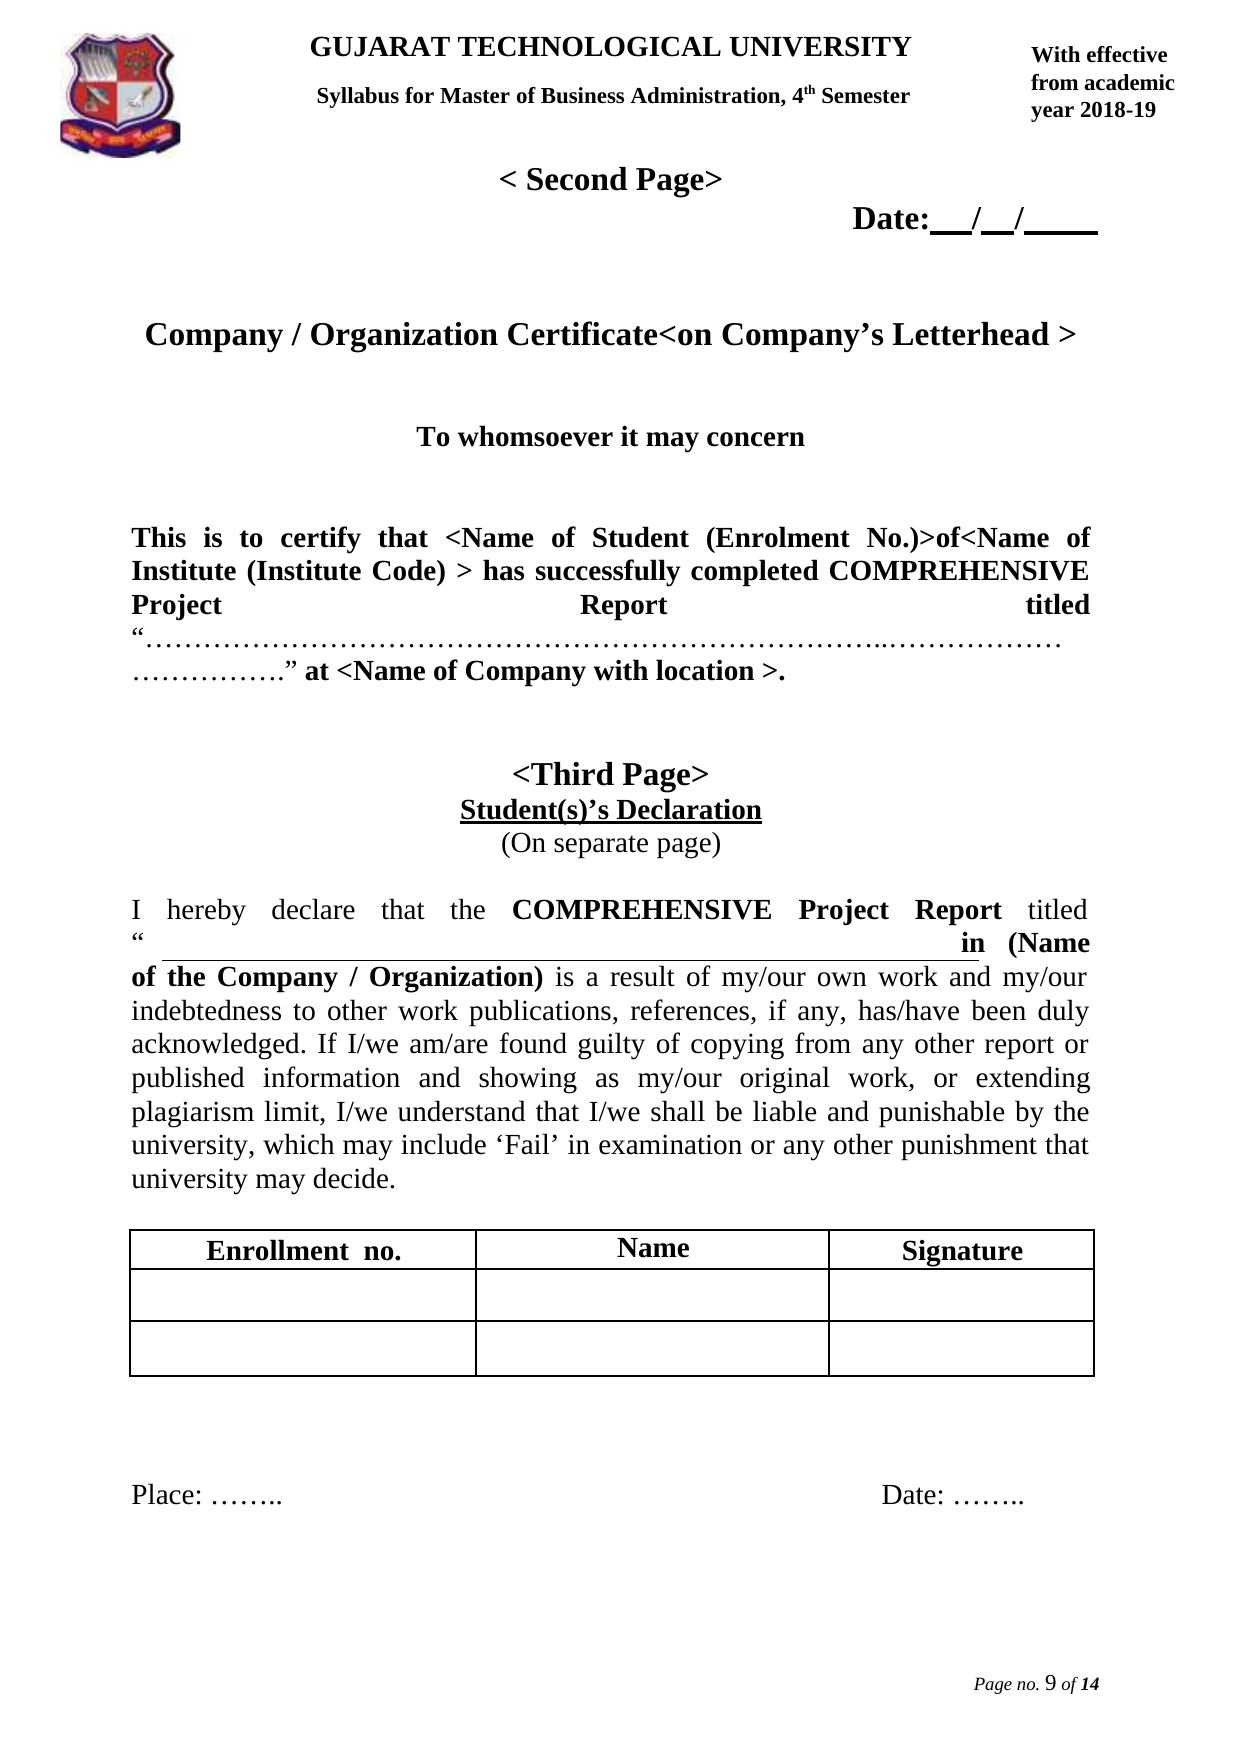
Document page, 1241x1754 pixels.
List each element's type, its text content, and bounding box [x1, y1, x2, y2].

subtitle …………….” at <Name of Company with location >. [131, 654, 1109, 687]
table_cell [131, 1270, 475, 1319]
table_cell [477, 1270, 828, 1319]
subtitle Company / Organization Certificate<on Company’s Letterhead > [143, 314, 1078, 352]
text <Third Page> Student(s)’s Declaration (On separate page) [459, 755, 762, 858]
text indebtedness to other work publications, references, if any, has/have been duly acknowledged. If I/we am/are found guilty of copying from any other report or published information and showing as my/our original work, or extending plagiarism limit, I/we understand that I/we shall be liable and punishable by the university, which may include ‘Fail’ in examination or any other punishment that university may decide. [131, 993, 1091, 1194]
text I hereby declare that the COMPREHENSIVE Project Report titled [131, 892, 1109, 926]
text Place: …….. Date: …….. [131, 1477, 1109, 1510]
subtitle < Second Page> [143, 160, 1078, 198]
picture [60, 33, 181, 158]
table_header Enrollment no. [131, 1231, 475, 1268]
table_cell [830, 1270, 1093, 1319]
table_cell [830, 1322, 1093, 1375]
subtitle “ in (Name [131, 926, 1109, 959]
text This is to certify that <Name of Student (Enrolment No.)>of<Name of Institute (Institute Code) > has successfully completed COMPREHENSIVE Project Report titled “…………………………………………………………………..……………… [131, 520, 1091, 654]
text of the Company / Organization) is a result of my/our own work and my/our [131, 961, 1109, 993]
table_header Signature [830, 1231, 1093, 1268]
table_header Name [477, 1231, 828, 1268]
table_cell [477, 1322, 828, 1375]
text Date: / / [841, 198, 1109, 237]
subtitle To whomsoever it may concern [143, 419, 1078, 453]
table_cell [131, 1322, 475, 1375]
